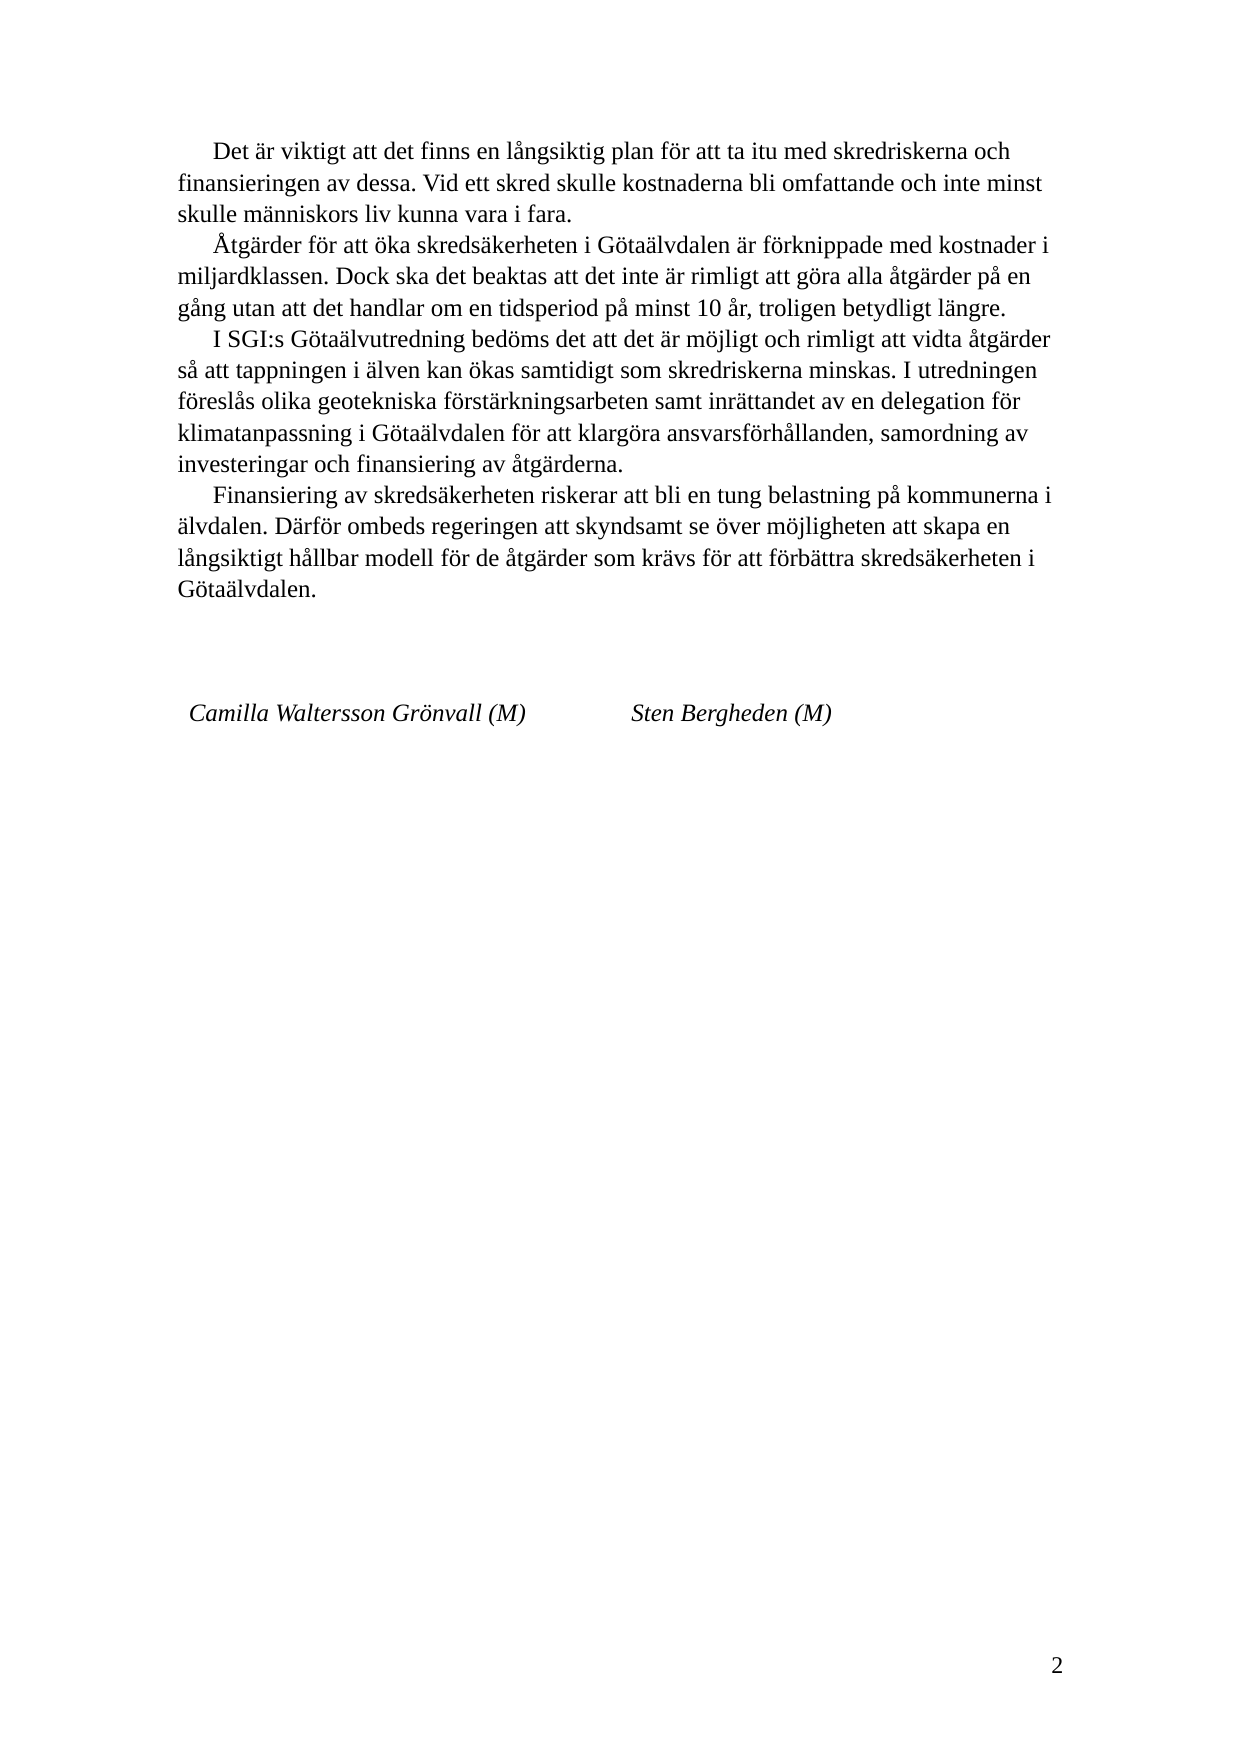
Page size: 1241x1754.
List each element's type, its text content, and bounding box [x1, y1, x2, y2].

text Det är viktigt att det finns en långsiktig plan för att ta itu med skredriskerna och finansieringen av dessa. Vid ett skred skulle kostnaderna bli omfattande och inte minst skulle människors liv kunna vara i fara. [177, 134, 1063, 228]
text Åtgärder för att öka skredsäkerheten i Götaälvdalen är förknippade med kostnader i miljardklassen. Dock ska det beaktas att det inte är rimligt att göra alla åtgärder på en gång utan att det handlar om en tidsperiod på minst 10 år, troligen betydligt längre. [177, 228, 1063, 321]
table_header Sten Bergheden (M) [620, 665, 1063, 734]
text I SGI:s Götaälvutredning bedöms det att det är möjligt och rimligt att vidta åtgärder så att tappningen i älven kan ökas samtidigt som skredriskerna minskas. I utredningen föreslås olika geotekniska förstärkningsarbeten samt inrättandet av en delegation för klimatanpassning i Götaälvdalen för att klargöra ansvarsförhållanden, samordning av investeringar och finansiering av åtgärderna. [177, 321, 1063, 478]
table_header Camilla Waltersson Grönvall (M) [177, 665, 620, 734]
text Finansiering av skredsäkerheten riskerar att bli en tung belastning på kommunerna i älvdalen. Därför ombeds regeringen att skyndsamt se över möjligheten att skapa en långsiktigt hållbar modell för de åtgärder som krävs för att förbättra skredsäkerheten i Götaälvdalen. [177, 478, 1063, 603]
